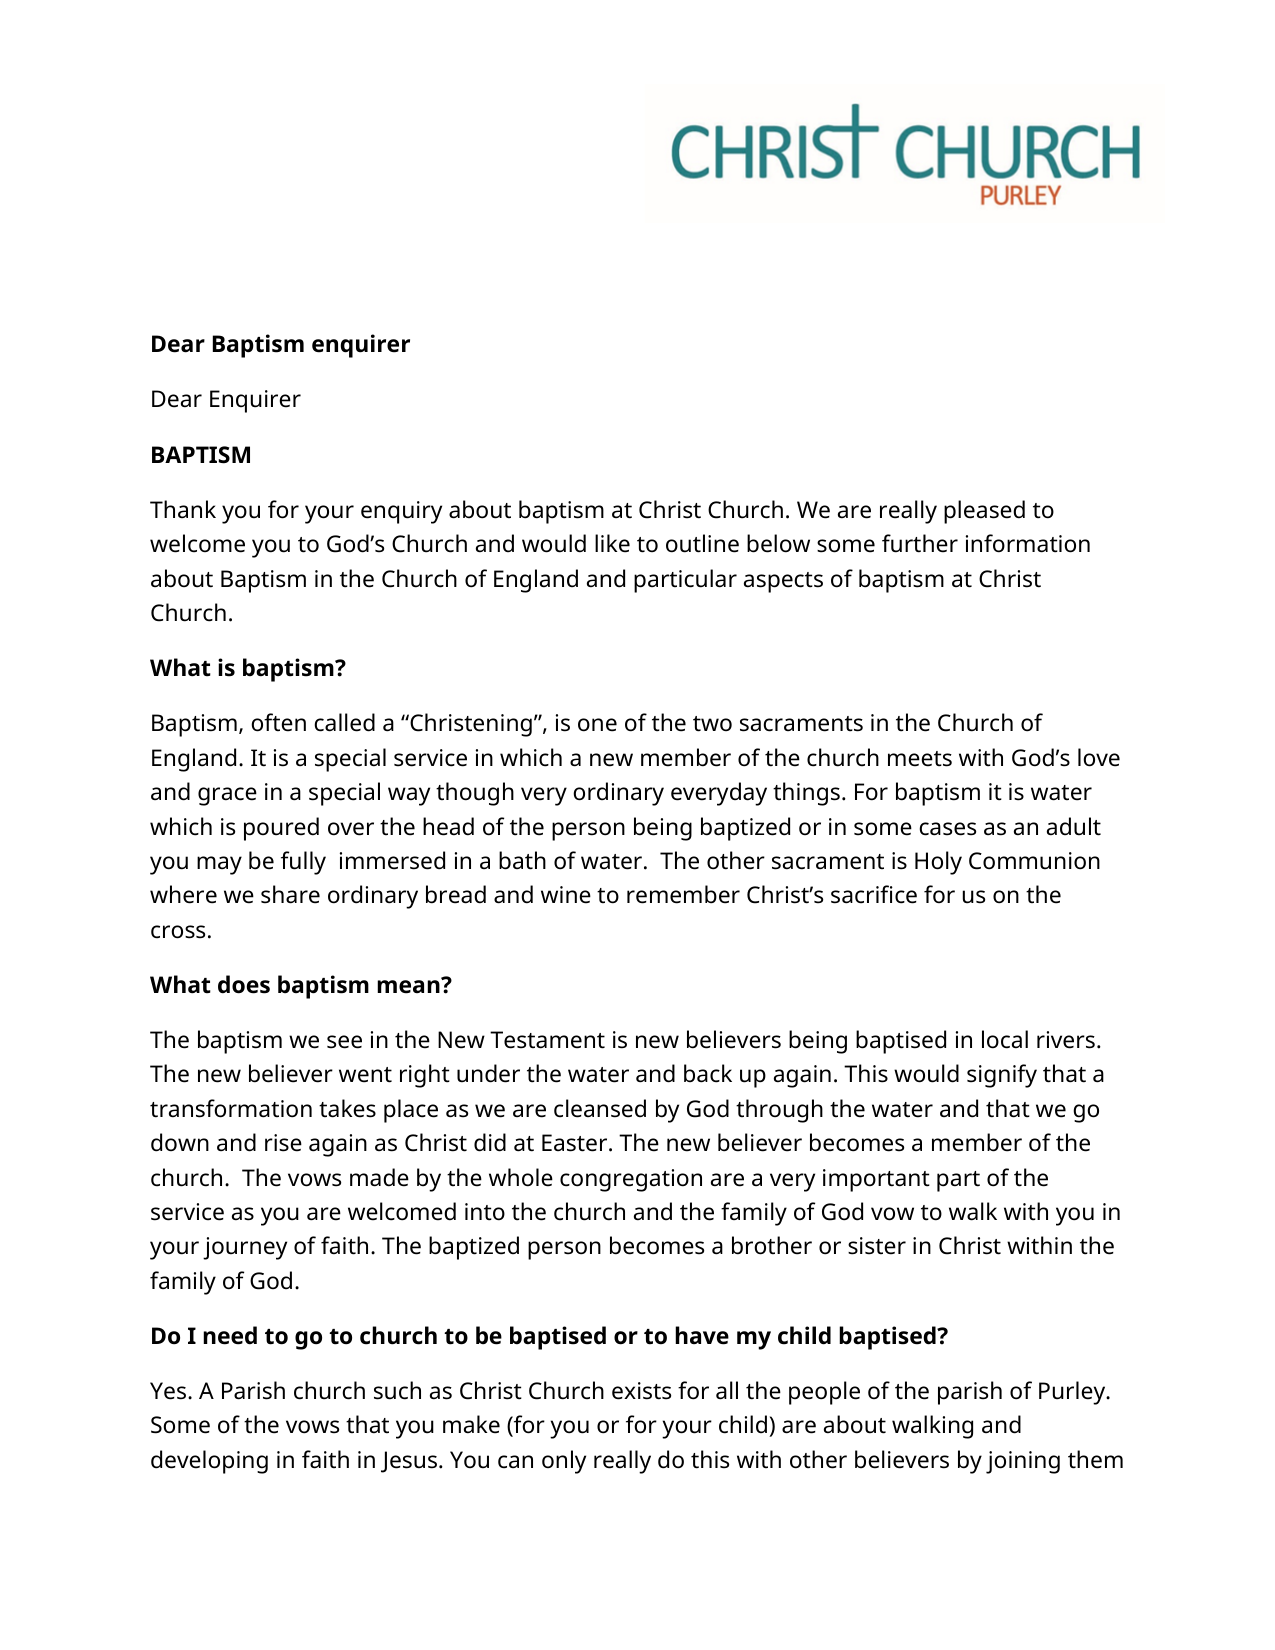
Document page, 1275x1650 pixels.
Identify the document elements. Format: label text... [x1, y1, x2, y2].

text Baptism, often called a “Christening”, is one of the two sacraments in the Church of England. It is a special service in which a new member of the church meets with God’s love and grace in a special way though very ordinary everyday things. For baptism it is water which is poured over the head of the person being baptized or in some cases as an adult you may be fully immersed in a bath of water. The other sacrament is Holy Communion where we share ordinary bread and wine to remember Christ’s sacrifice for us on the cross. [150, 707, 1125, 945]
text Thank you for your enquiry about baptism at Christ Church. We are really pleased to welcome you to God’s Church and would like to outline below some further information about Baptism in the Church of England and particular aspects of baptism at Christ Church. [150, 494, 1125, 628]
picture [643, 84, 1165, 222]
text Dear Baptism enquirer [150, 328, 1125, 359]
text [150, 1375, 1125, 1475]
text What does baptism mean? [150, 969, 1125, 1000]
text Dear Enquirer [150, 383, 1125, 414]
text Do I need to go to church to be baptised or to have my child baptised? [150, 1320, 1125, 1351]
text The baptism we see in the New Testament is new believers being baptised in local rivers. The new believer went right under the water and back up again. This would signify that a transformation takes place as we are cleansed by God through the water and that we go down and rise again as Christ did at Easter. The new believer becomes a member of the church. The vows made by the whole congregation are a very important part of the service as you are welcomed into the church and the family of God vow to walk with you in your journey of faith. The baptized person becomes a brother or sister in Christ within the family of God. [150, 1024, 1125, 1296]
text BAPTISM [150, 438, 1125, 470]
text What is baptism? [150, 652, 1125, 683]
